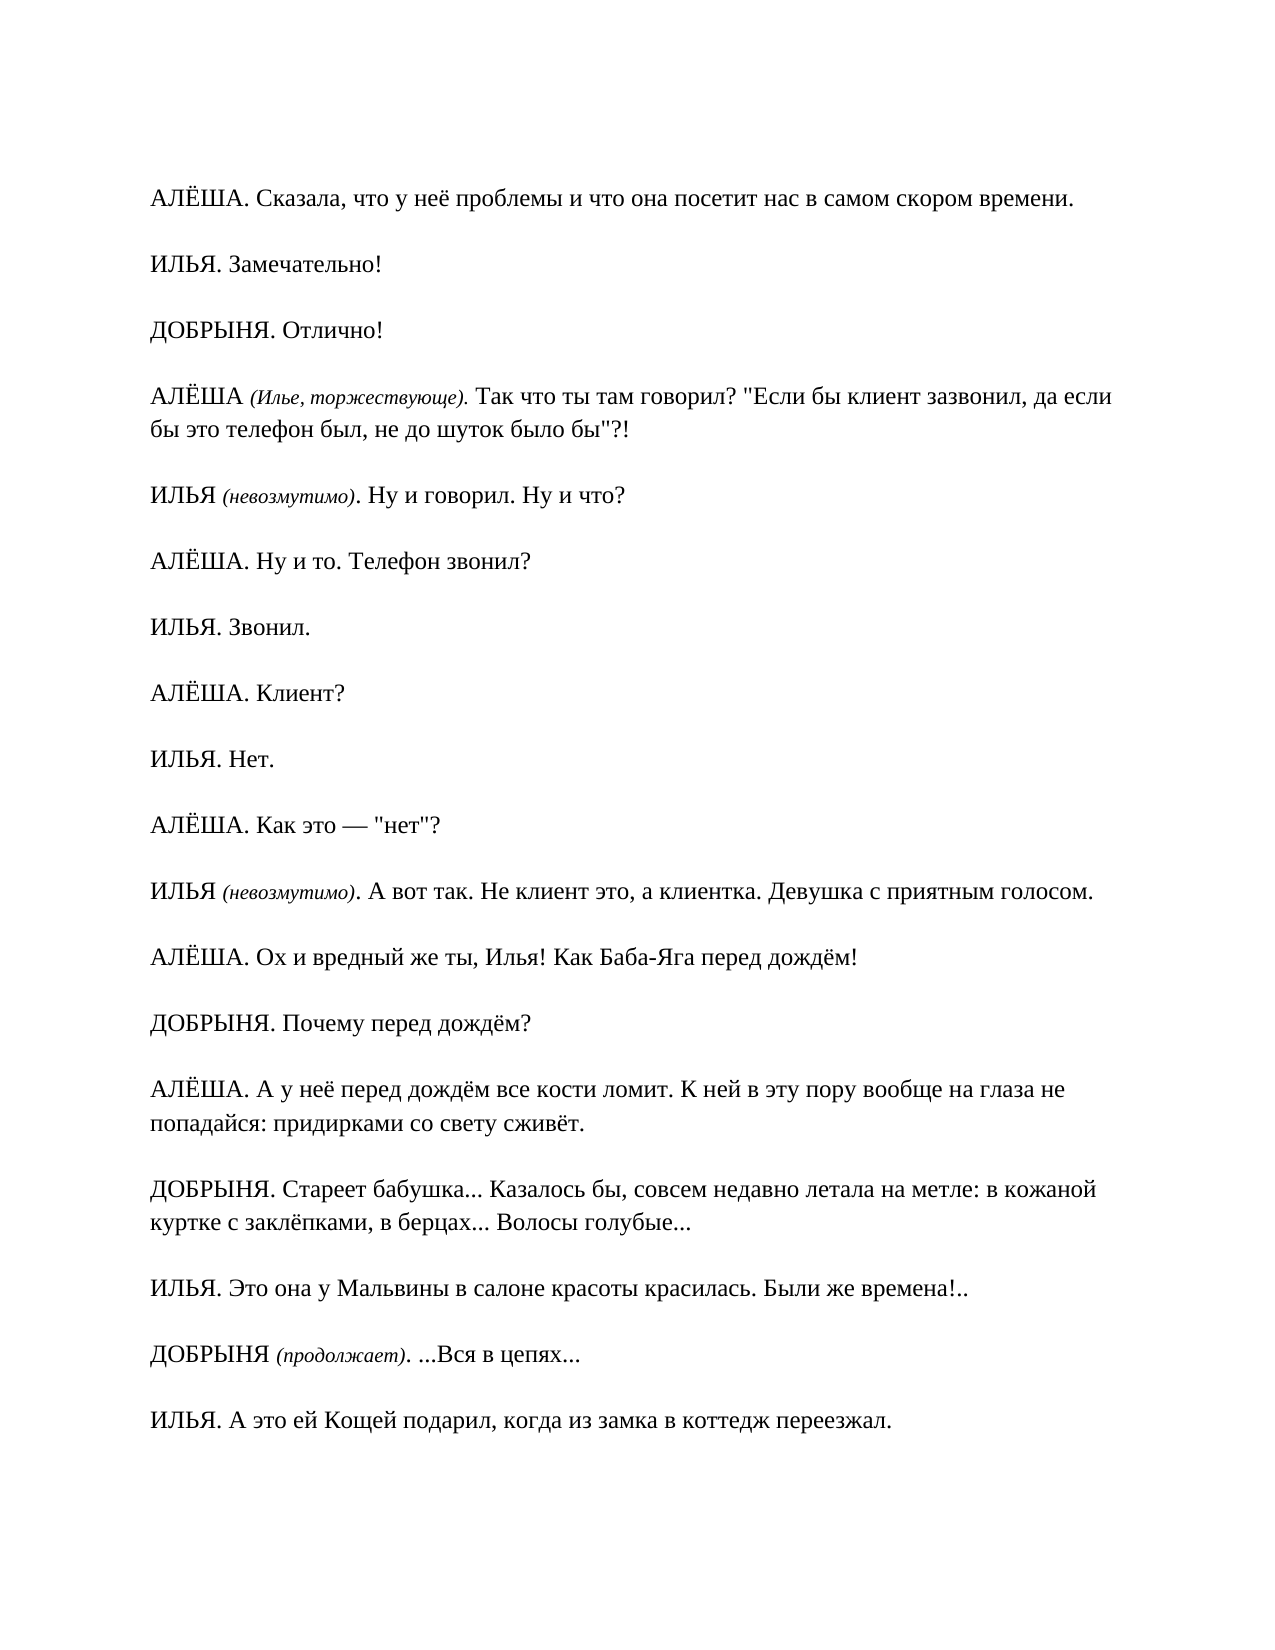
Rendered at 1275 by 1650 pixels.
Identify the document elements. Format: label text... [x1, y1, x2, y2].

text ИЛЬЯ. А это ей Кощей подарил, когда из замка в коттедж переезжал. [150, 1405, 1125, 1433]
text ДОБРЫНЯ. Стареет бабушка... Казалось бы, совсем недавно летала на метле: в кожаной куртке с заклёпками, в берцах... Волосы голубые... [150, 1174, 1125, 1235]
text АЛЁША. Ну и то. Телефон звонил? [150, 546, 1125, 575]
text ДОБРЫНЯ (продолжает). ...Вся в цепях... [150, 1339, 1125, 1367]
text АЛЁША. Как это — "нет"? [150, 810, 1125, 839]
text АЛЁША. Клиент? [150, 678, 1125, 707]
text АЛЁША (Илье, торжествующе). Так что ты там говорил? "Если бы клиент зазвонил, да если бы это телефон был, не до шуток было бы"?! [150, 381, 1125, 443]
text ИЛЬЯ. Замечательно! [150, 249, 1125, 278]
text ДОБРЫНЯ. Почему перед дождём? [150, 1008, 1125, 1037]
text ИЛЬЯ. Это она у Мальвины в салоне красоты красилась. Были же времена!.. [150, 1273, 1125, 1301]
text ИЛЬЯ (невозмутимо). А вот так. Не клиент это, а клиентка. Девушка с приятным голосом. [150, 876, 1125, 905]
text АЛЁША. Ох и вредный же ты, Илья! Как Баба-Яга перед дождём! [150, 942, 1125, 971]
text ИЛЬЯ (невозмутимо). Ну и говорил. Ну и что? [150, 480, 1125, 509]
text АЛЁША. Сказала, что у неё проблемы и что она посетит нас в самом скором времени. [150, 183, 1125, 212]
text ДОБРЫНЯ. Отлично! [150, 315, 1125, 344]
text ИЛЬЯ. Звонил. [150, 612, 1125, 641]
text ИЛЬЯ. Нет. [150, 744, 1125, 773]
text АЛЁША. А у неё перед дождём все кости ломит. К ней в эту пору вообще на глаза не попадайся: придирками со свету сживёт. [150, 1074, 1125, 1136]
